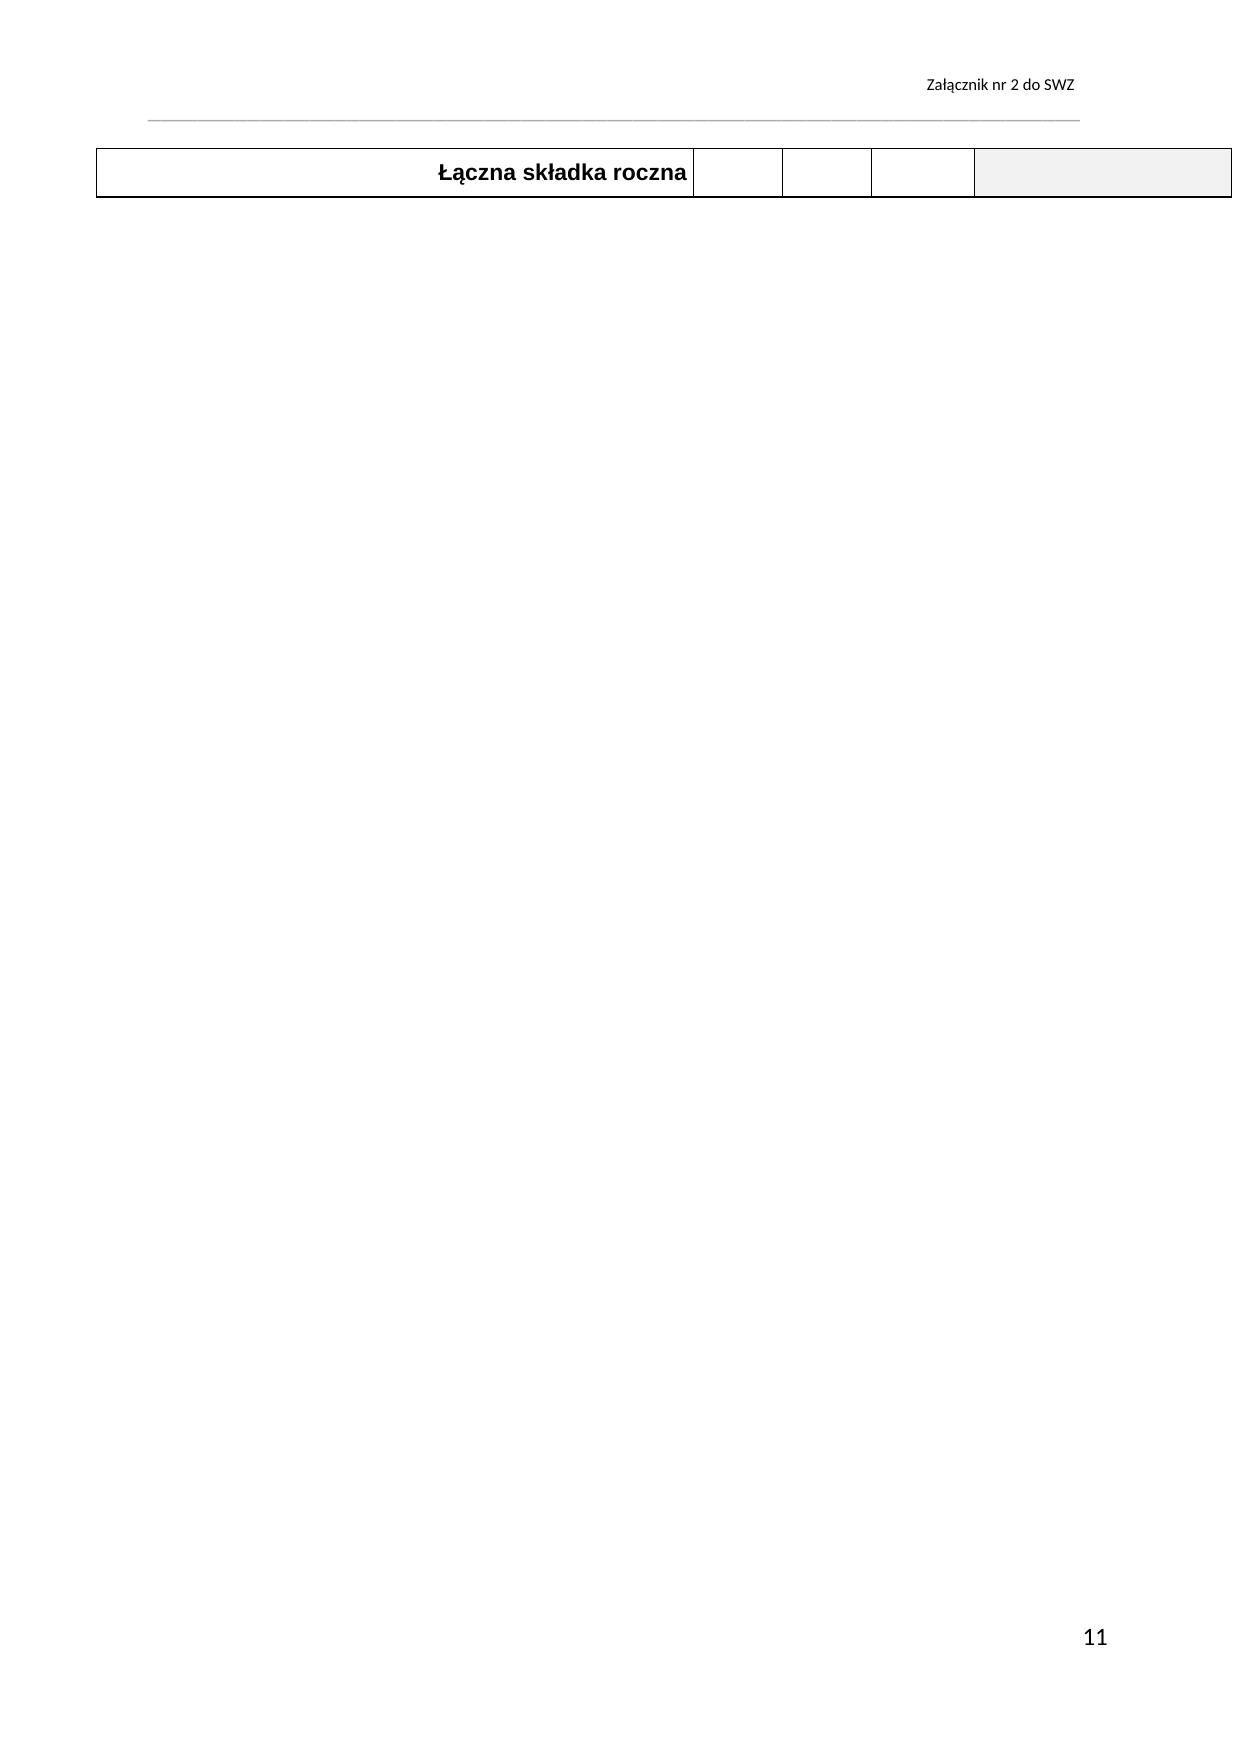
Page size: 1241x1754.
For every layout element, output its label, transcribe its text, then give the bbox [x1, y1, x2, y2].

table_cell Łączna składka roczna [97, 149, 693, 196]
table_cell [694, 149, 782, 196]
table_cell [975, 149, 1231, 196]
table_cell [872, 149, 974, 196]
table_cell [783, 149, 871, 196]
